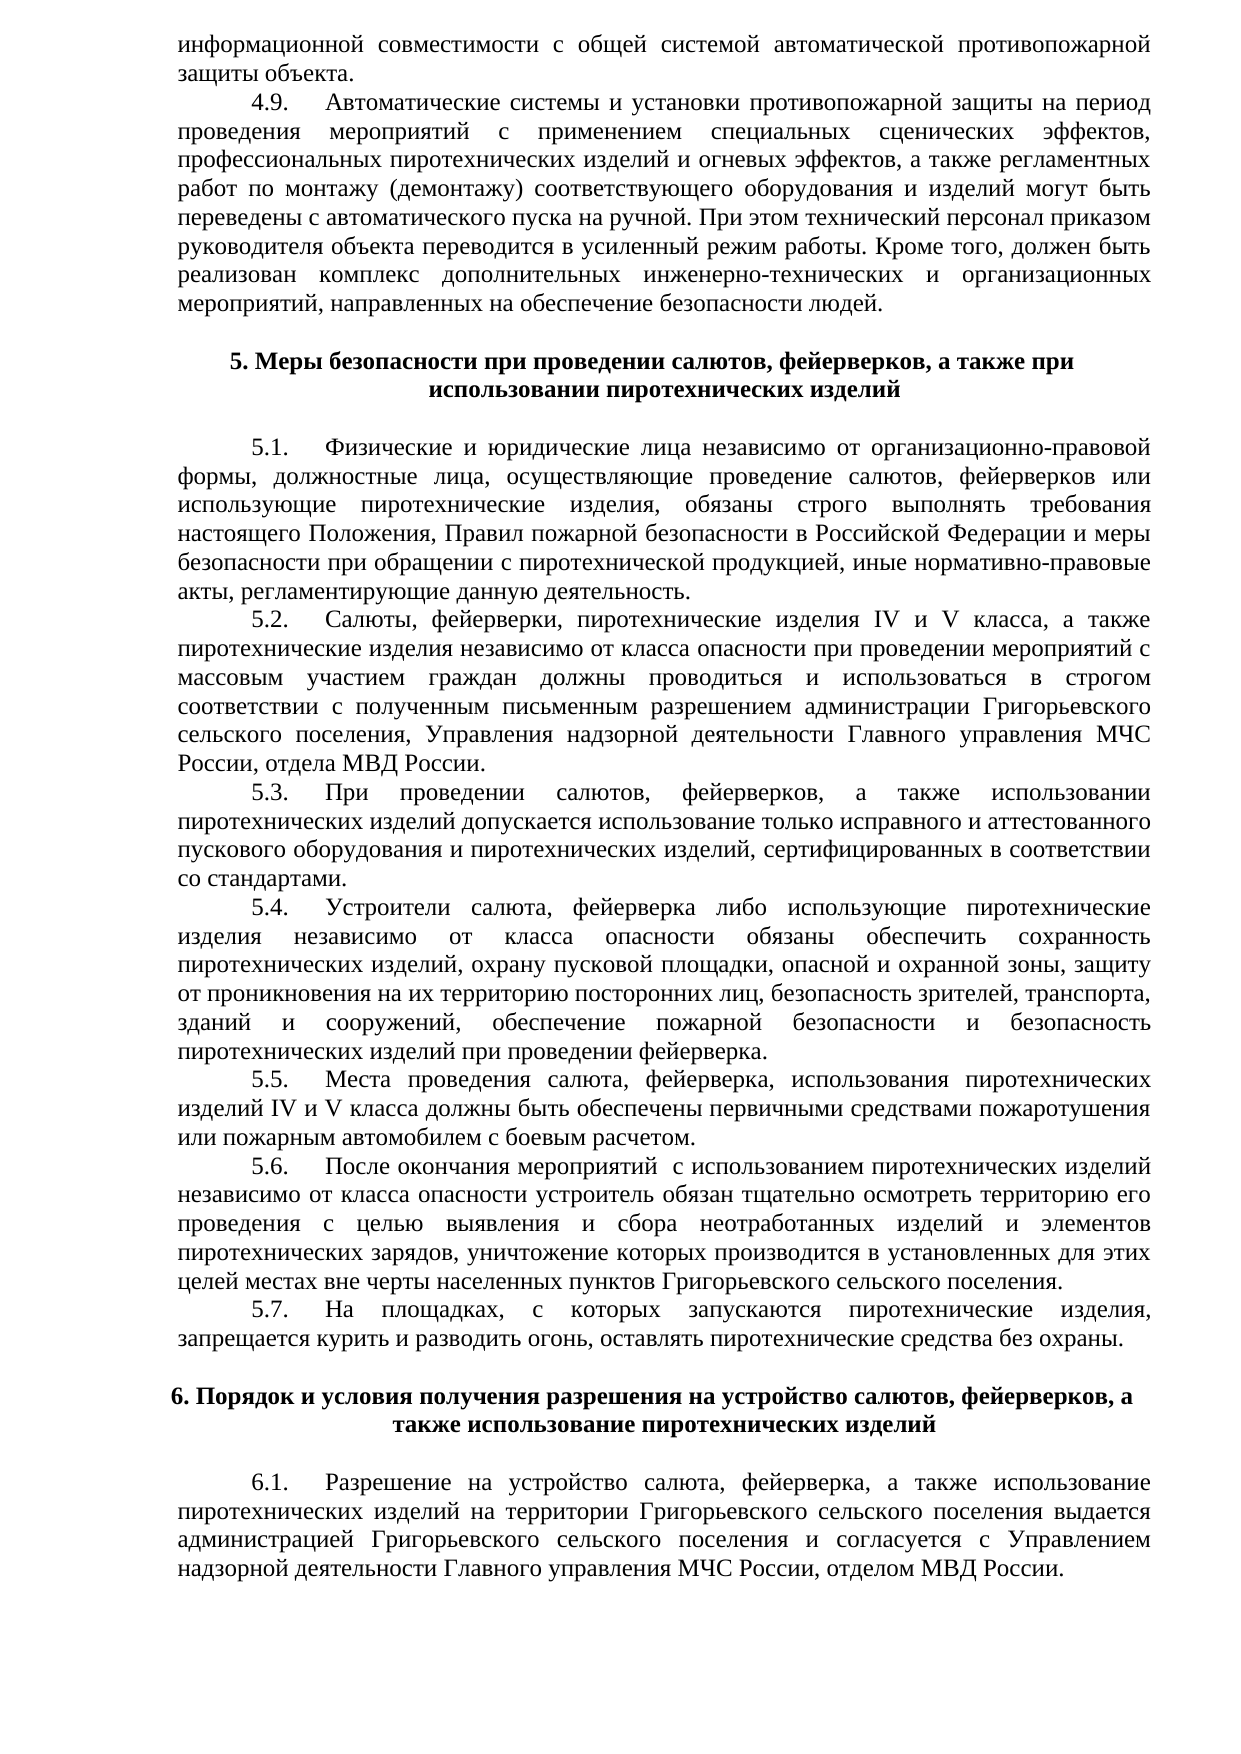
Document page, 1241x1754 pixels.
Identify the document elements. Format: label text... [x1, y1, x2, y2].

list Устроители салюта, фейерверка либо использующие пиротехнические изделия независимо от класса опасности обязаны обеспечить сохранность пиротехнических изделий, охрану пусковой площадки, опасной и охранной зоны, защиту от проникновения на их территорию посторонних лиц, безопасность зрителей, транспорта, зданий и сооружений, обеспечение пожарной безопасности и безопасность пиротехнических изделий при проведении фейерверка. [177, 892, 1152, 1064]
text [177, 29, 1152, 87]
list Места проведения салюта, фейерверка, использования пиротехнических изделий IV и V класса должны быть обеспечены первичными средствами пожаротушения или пожарным автомобилем с боевым расчетом. [177, 1064, 1152, 1151]
list После окончания мероприятий с использованием пиротехнических изделий независимо от класса опасности устроитель обязан тщательно осмотреть территорию его проведения с целью выявления и сбора неотработанных изделий и элементов пиротехнических зарядов, уничтожение которых производится в установленных для этих целей местах вне черты населенных пунктов Григорьевского сельского поселения. [177, 1151, 1152, 1294]
list Автоматические системы и установки противопожарной защиты на период проведения мероприятий с применением специальных сценических эффектов, профессиональных пиротехнических изделий и огневых эффектов, а также регламентных работ по монтажу (демонтажу) соответствующего оборудования и изделий могут быть переведены с автоматического пуска на ручной. При этом технический персонал приказом руководителя объекта переводится в усиленный режим работы. Кроме того, должен быть реализован комплекс дополнительных инженерно-технических и организационных мероприятий, направленных на обеспечение безопасности людей. [177, 87, 1152, 317]
list Порядок и условия получения разрешения на устройство салютов, фейерверков, а также использование пиротехнических изделий [152, 1381, 1152, 1438]
list Разрешение на устройство салюта, фейерверка, а также использование пиротехнических изделий на территории Григорьевского сельского поселения выдается администрацией Григорьевского сельского поселения и согласуется с Управлением надзорной деятельности Главного управления МЧС России, отделом МВД России. [177, 1467, 1152, 1582]
list Физические и юридические лица независимо от организационно-правовой формы, должностные лица, осуществляющие проведение салютов, фейерверков или использующие пиротехнические изделия, обязаны строго выполнять требования настоящего Положения, Правил пожарной безопасности в Российской Федерации и меры безопасности при обращении с пиротехнической продукцией, иные нормативно-правовые акты, регламентирующие данную деятельность. [177, 432, 1152, 604]
list Салюты, фейерверки, пиротехнические изделия IV и V класса, а также пиротехнические изделия независимо от класса опасности при проведении мероприятий с массовым участием граждан должны проводиться и использоваться в строгом соответствии с полученным письменным разрешением администрации Григорьевского сельского поселения, Управления надзорной деятельности Главного управления МЧС России, отдела МВД России. [177, 604, 1152, 777]
list Меры безопасности при проведении салютов, фейерверков, а также при использовании пиротехнических изделий [152, 346, 1152, 403]
list При проведении салютов, фейерверков, а также использовании пиротехнических изделий допускается использование только исправного и аттестованного пускового оборудования и пиротехнических изделий, сертифицированных в соответствии со стандартами. [177, 777, 1152, 892]
list На площадках, с которых запускаются пиротехнические изделия, запрещается курить и разводить огонь, оставлять пиротехнические средства без охраны. [177, 1294, 1152, 1352]
